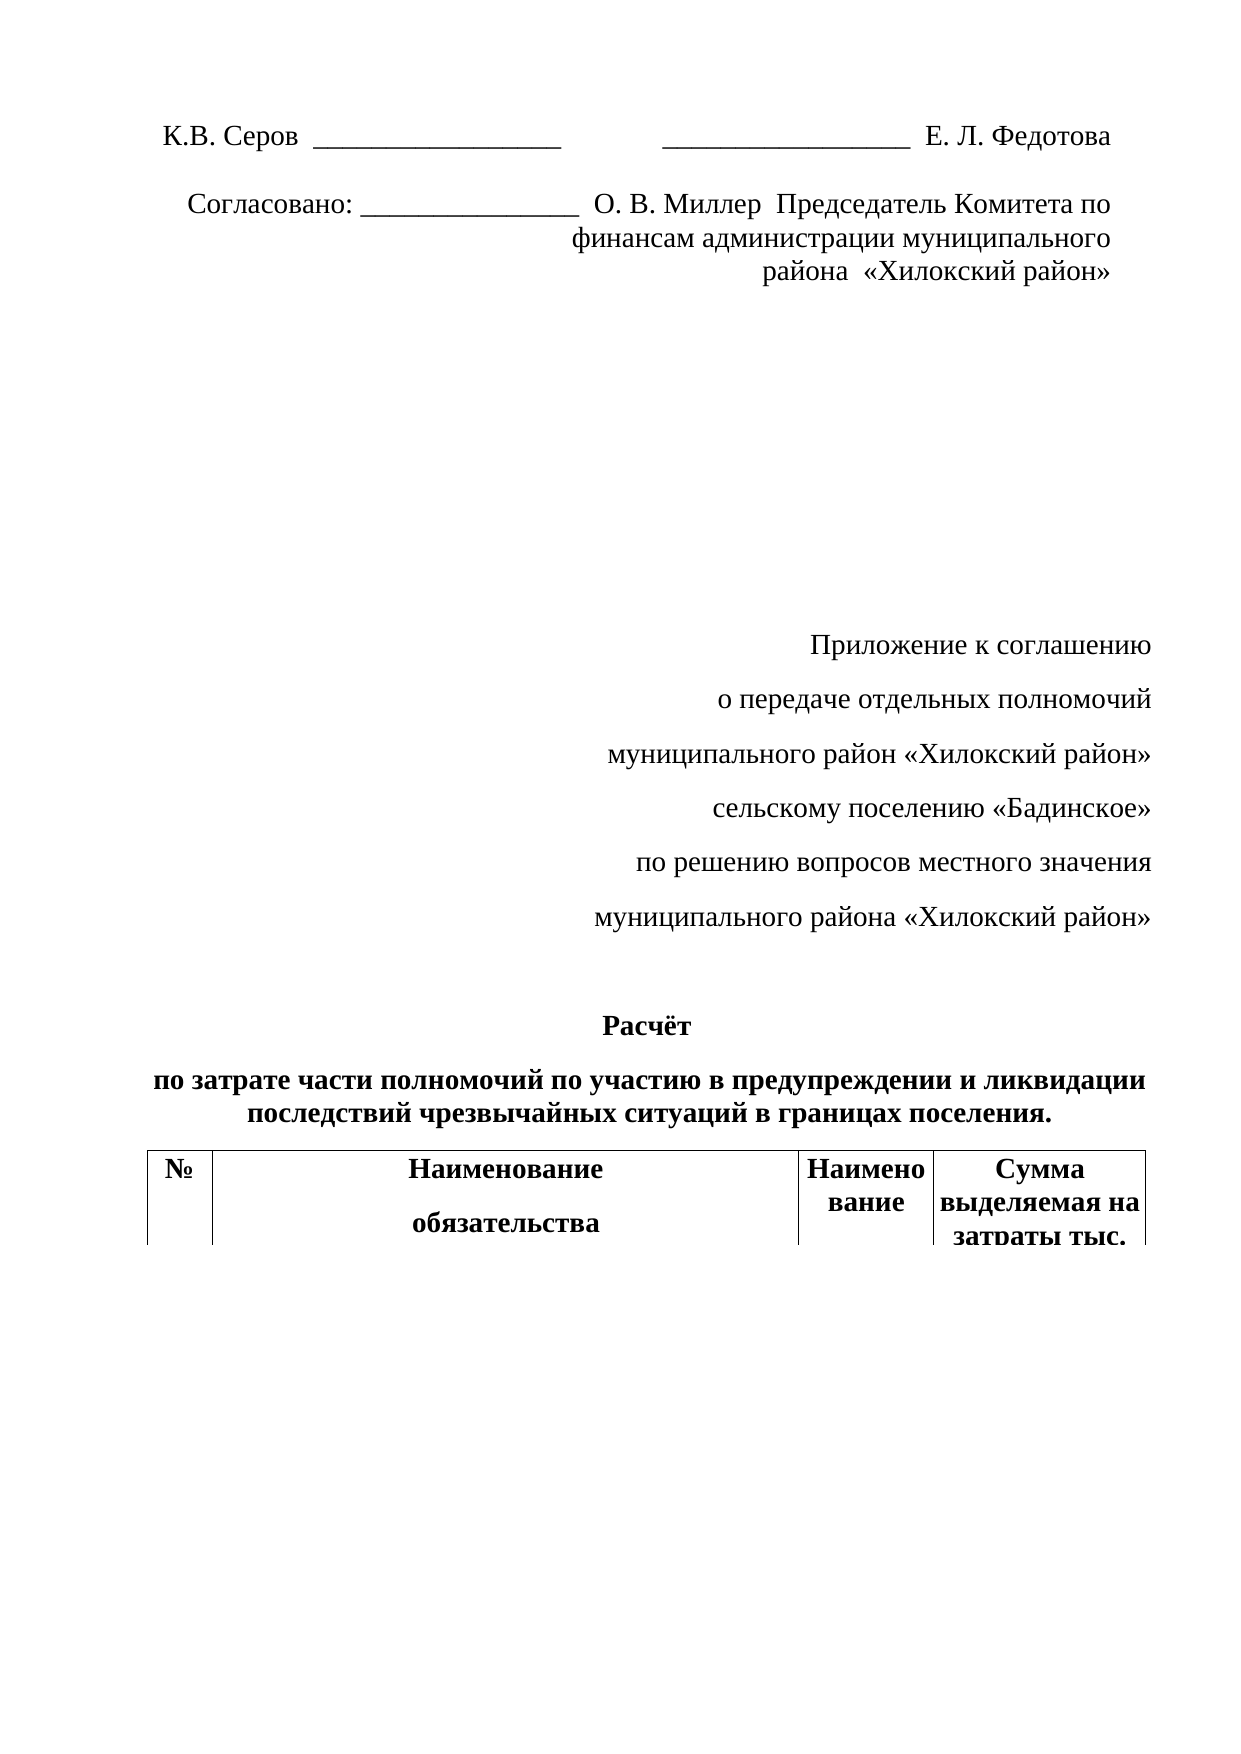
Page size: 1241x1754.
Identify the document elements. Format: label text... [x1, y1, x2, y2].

text Расчёт [148, 1008, 1145, 1041]
text о передаче отдельных полномочий [183, 681, 1152, 715]
table_header Наименование затрат [799, 1151, 933, 1245]
table_header Сумма выделяемая на затраты тыс. руб. [934, 1151, 1145, 1245]
text Приложение к соглашению [183, 627, 1152, 661]
text муниципального район «Хилокский район» [183, 736, 1152, 769]
text муниципального района «Хилокский район» [183, 899, 1152, 932]
text по решению вопросов местного значения [183, 844, 1152, 878]
table_cell Согласовано: _______________ О. В. Миллер Председатель Комитета по финансам администрации муниципального района «Хилокский район» [118, 153, 1122, 301]
text по затрате части полномочий по участию в предупреждении и ликвидации последствий чрезвычайных ситуаций в границах поселения. [148, 1062, 1152, 1129]
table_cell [118, 118, 635, 153]
text сельскому поселению «Бадинское» [183, 790, 1152, 824]
table_header № [148, 1151, 212, 1245]
table_header Наименование обязательства [213, 1151, 798, 1245]
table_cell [635, 118, 1122, 153]
